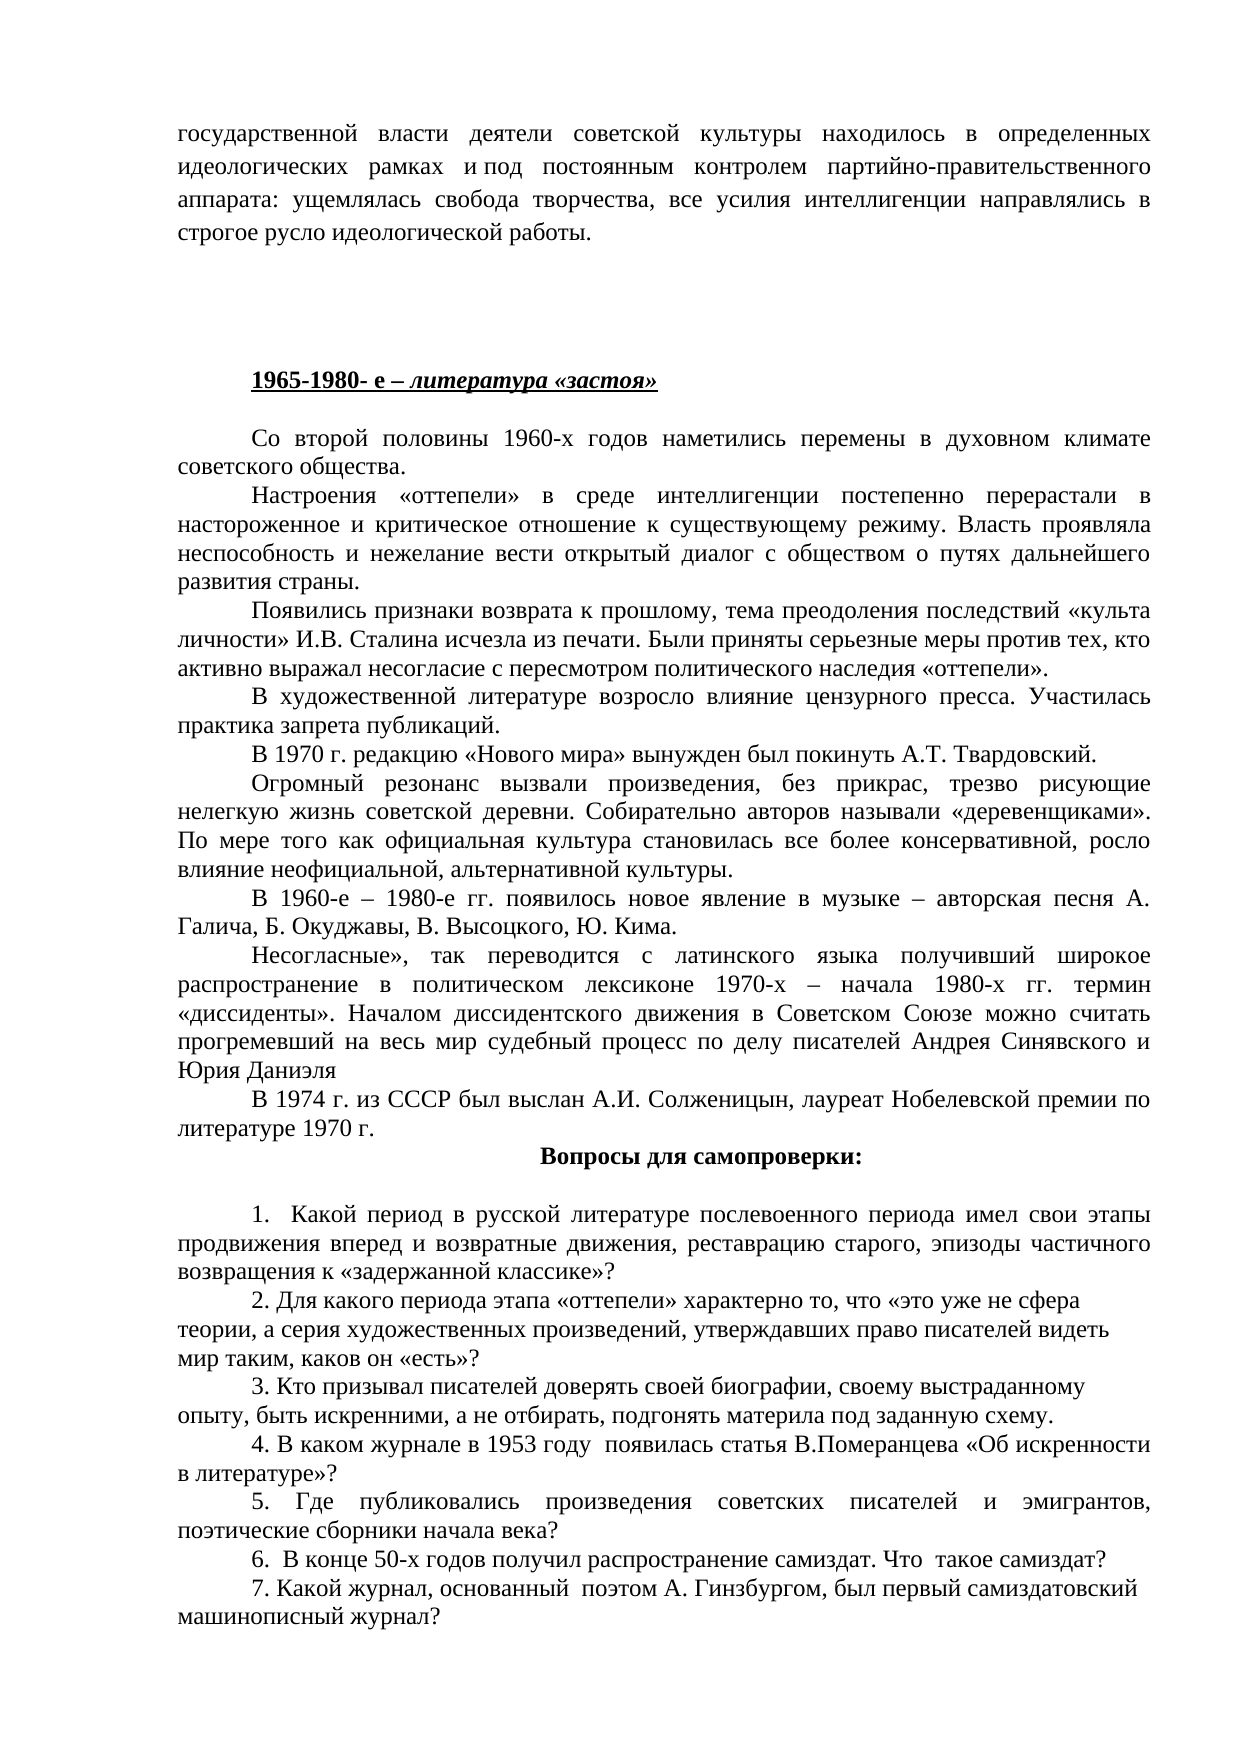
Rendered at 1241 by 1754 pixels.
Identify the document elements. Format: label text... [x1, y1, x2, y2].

text В художественной литературе возросло влияние цензурного пресса. Участилась практика запрета публикаций. [177, 681, 1152, 739]
text Несогласные», так переводится с латинского языка получивший широкое распространение в политическом лексиконе 1970-х – начала 1980-х гг. термин «диссиденты». Началом диссидентского движения в Советском Союзе можно считать прогремевший на весь мир судебный процесс по делу писателей Андрея Синявского и Юрия Даниэля [177, 940, 1152, 1084]
text 4. В каком журнале в 1953 году появилась статья В.Померанцева «Об искренности в литературе»? [177, 1429, 1152, 1486]
text 1965-1980- е – литература «застоя» [177, 365, 1152, 394]
text В 1974 г. из СССР был выслан А.И. Солженицын, лауреат Нобелевской премии по литературе 1970 г. [177, 1084, 1152, 1141]
text Вопросы для самопроверки: [177, 1141, 1152, 1170]
text 6. В конце 50-х годов получил распространение самиздат. Что такое самиздат? [177, 1544, 1152, 1573]
text 7. Какой журнал, основанный поэтом А. Гинзбургом, был первый самиздатовский машинописный журнал? [177, 1573, 1152, 1630]
text Со второй половины 1960-х годов наметились перемены в духовном климате советского общества. [177, 423, 1152, 480]
text 1. Какой период в русской литературе послевоенного периода имел свои этапы продвижения вперед и возвратные движения, реставрацию старого, эпизоды частичного возвращения к «задержанной классике»? [177, 1199, 1152, 1285]
text Огромный резонанс вызвали произведения, без прикрас, трезво рисующие нелегкую жизнь советской деревни. Собирательно авторов называли «деревенщиками». По мере того как официальная культура становилась все более консервативной, росло влияние неофициальной, альтернативной культуры. [177, 768, 1152, 883]
text Настроения «оттепели» в среде интеллигенции постепенно перерастали в настороженное и критическое отношение к существующему режиму. Власть проявляла неспособность и нежелание вести открытый диалог с обществом о путях дальнейшего развития страны. [177, 480, 1152, 595]
text В 1970 г. редакцию «Нового мира» вынужден был покинуть А.Т. Твардовский. [177, 739, 1152, 768]
text 3. Кто призывал писателей доверять своей биографии, своему выстраданному опыту, быть искренними, а не отбирать, подгонять материла под заданную схему. [177, 1371, 1152, 1429]
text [177, 118, 1152, 246]
text В 1960-е – 1980-е гг. появилось новое явление в музыке – авторская песня А. Галича, Б. Окуджавы, В. Высоцкого, Ю. Кима. [177, 883, 1152, 940]
text Появились признаки возврата к прошлому, тема преодоления последствий «культа личности» И.В. Сталина исчезла из печати. Были приняты серьезные меры против тех, кто активно выражал несогласие с пересмотром политического наследия «оттепели». [177, 595, 1152, 681]
text 2. Для какого периода этапа «оттепели» характерно то, что «это уже не сфера теории, а серия художественных произведений, утверждавших право писателей видеть мир таким, каков он «есть»? [177, 1285, 1152, 1371]
text 5. Где публиковались произведения советских писателей и эмигрантов, поэтические сборники начала века? [177, 1486, 1152, 1544]
